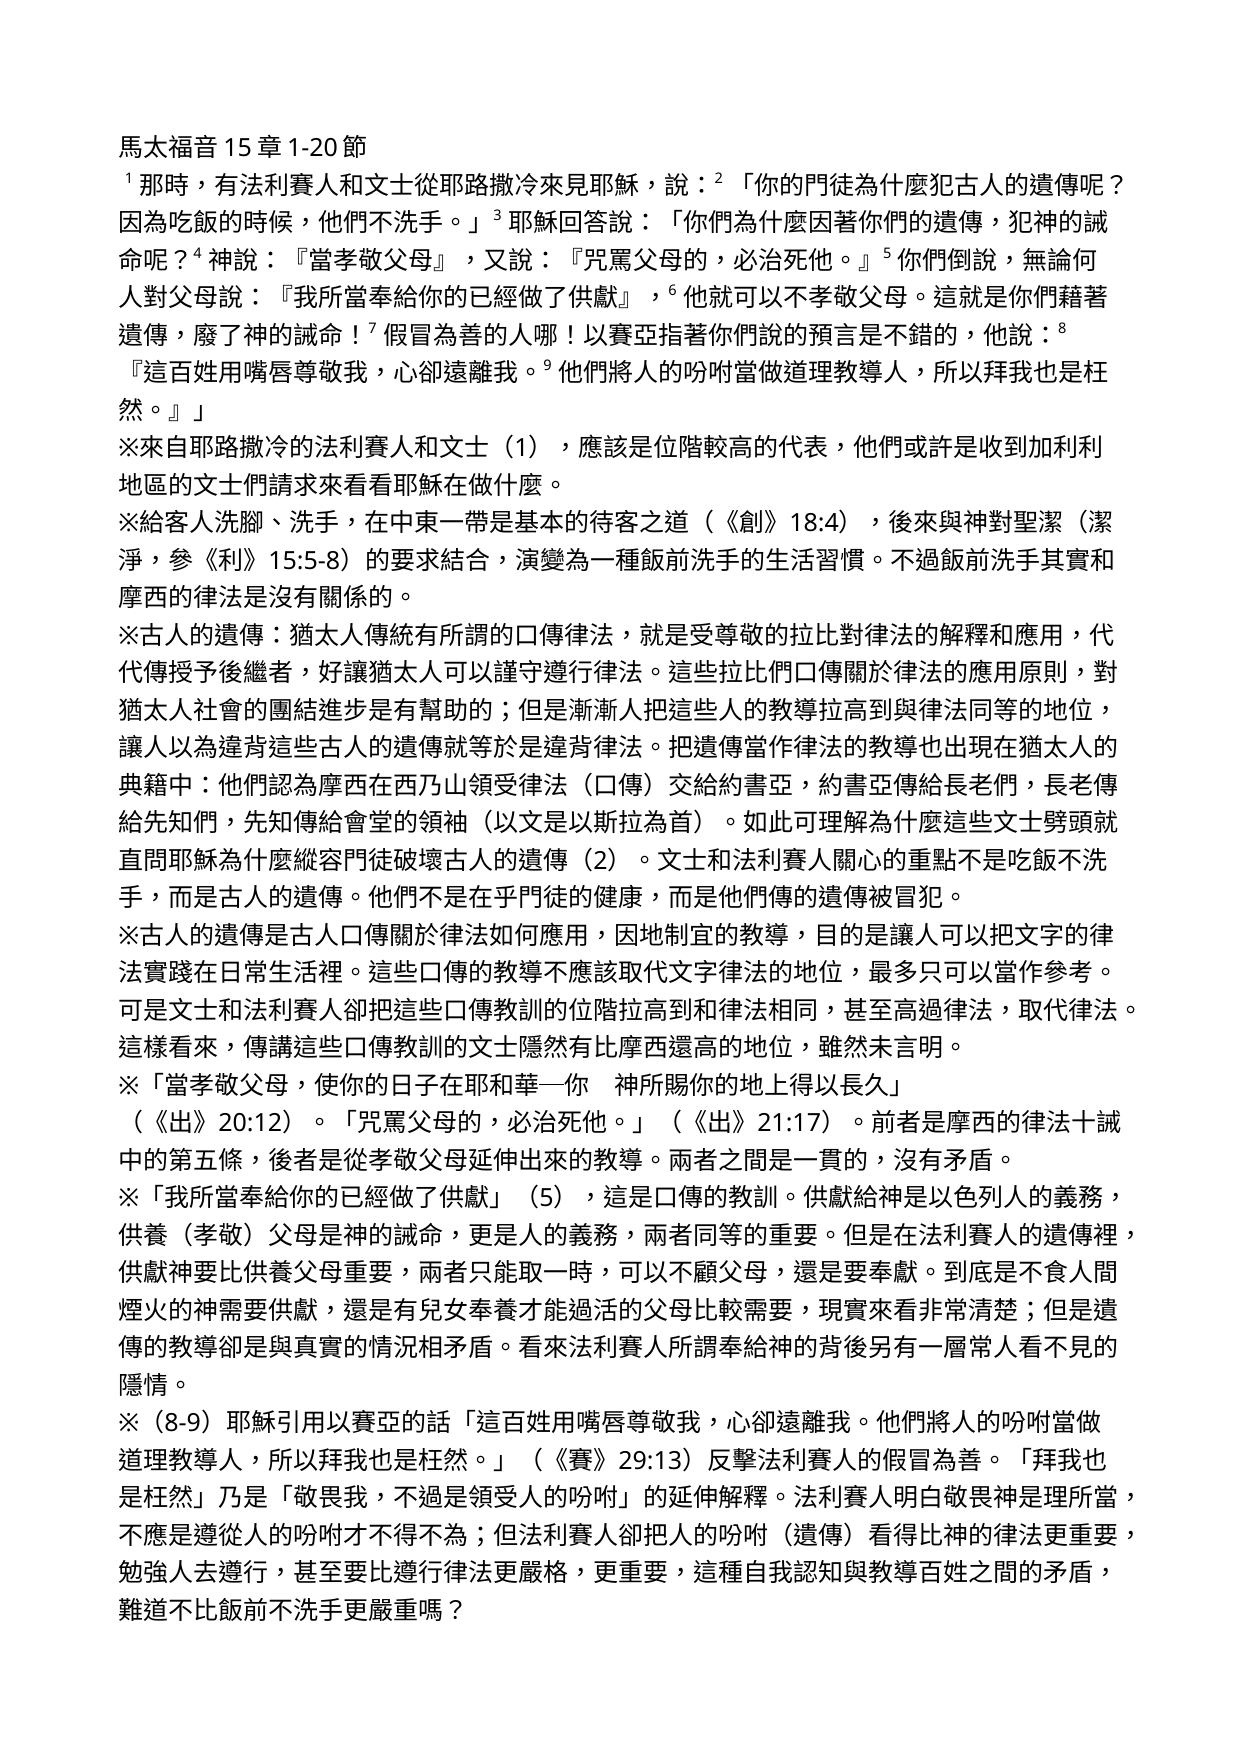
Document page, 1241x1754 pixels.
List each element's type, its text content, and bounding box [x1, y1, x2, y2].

text ※（8-9）耶穌引用以賽亞的話「這百姓用嘴唇尊敬我，心卻遠離我。他們將人的吩咐當做道理教導人，所以拜我也是枉然。」（《賽》29:13）反擊法利賽人的假冒為善。「拜我也是枉然」乃是「敬畏我，不過是領受人的吩咐」的延伸解釋。法利賽人明白敬畏神是理所當，不應是遵從人的吩咐才不得不為；但法利賽人卻把人的吩咐（遺傳）看得比神的律法更重要，勉強人去遵行，甚至要比遵行律法更嚴格，更重要，這種自我認知與教導百姓之間的矛盾，難道不比飯前不洗手更嚴重嗎？ [118, 1402, 1122, 1627]
text ※古人的遺傳：猶太人傳統有所謂的口傳律法，就是受尊敬的拉比對律法的解釋和應用，代代傳授予後繼者，好讓猶太人可以謹守遵行律法。這些拉比們口傳關於律法的應用原則，對猶太人社會的團結進步是有幫助的；但是漸漸人把這些人的教導拉高到與律法同等的地位，讓人以為違背這些古人的遺傳就等於是違背律法。把遺傳當作律法的教導也出現在猶太人的典籍中：他們認為摩西在西乃山領受律法（口傳）交給約書亞，約書亞傳給長老們，長老傳給先知們，先知傳給會堂的領袖（以文是以斯拉為首）。如此可理解為什麼這些文士劈頭就直問耶穌為什麼縱容門徒破壞古人的遺傳（2）。文士和法利賽人關心的重點不是吃飯不洗手，而是古人的遺傳。他們不是在乎門徒的健康，而是他們傳的遺傳被冒犯。 [118, 614, 1122, 914]
text ※古人的遺傳是古人口傳關於律法如何應用，因地制宜的教導，目的是讓人可以把文字的律法實踐在日常生活裡。這些口傳的教導不應該取代文字律法的地位，最多只可以當作參考。可是文士和法利賽人卻把這些口傳教訓的位階拉高到和律法相同，甚至高過律法，取代律法。這樣看來，傳講這些口傳教訓的文士隱然有比摩西還高的地位，雖然未言明。 [118, 914, 1122, 1064]
text 馬太福音15章1-20節 [118, 127, 1122, 164]
text ​ 1 那時，有法利賽人和文士從耶路撒冷來見耶穌，說：2 「你的門徒為什麼犯古人的遺傳呢？因為吃飯的時候，他們不洗手。」3 耶穌回答說：「你們為什麼因著你們的遺傳，犯神的誡命呢？4 神說：『當孝敬父母』，又說：『咒罵父母的，必治死他。』5 你們倒說，無論何人對父母說：『我所當奉給你的已經做了供獻』，6 他就可以不孝敬父母。這就是你們藉著遺傳，廢了神的誡命！7 假冒為善的人哪！以賽亞指著你們說的預言是不錯的，他說：8 『這百姓用嘴唇尊敬我，心卻遠離我。9 他們將人的吩咐當做道理教導人，所以拜我也是枉然。』」 [118, 164, 1122, 427]
text ※「當孝敬父母，使你的日子在耶和華─你 神所賜你的地上得以長久」（《出》20:12）。「咒罵父母的，必治死他。」（《出》21:17）。前者是摩西的律法十誡中的第五條，後者是從孝敬父母延伸出來的教導。兩者之間是一貫的，沒有矛盾。 [118, 1064, 1122, 1177]
text ※「我所當奉給你的已經做了供獻」（5），這是口傳的教訓。供獻給神是以色列人的義務，供養（孝敬）父母是神的誡命，更是人的義務，兩者同等的重要。但是在法利賽人的遺傳裡，供獻神要比供養父母重要，兩者只能取一時，可以不顧父母，還是要奉獻。到底是不食人間煙火的神需要供獻，還是有兒女奉養才能過活的父母比較需要，現實來看非常清楚；但是遺傳的教導卻是與真實的情況相矛盾。看來法利賽人所謂奉給神的背後另有一層常人看不見的隱情。 [118, 1177, 1122, 1402]
text ※給客人洗腳、洗手，在中東一帶是基本的待客之道（《創》18:4），後來與神對聖潔（潔淨，參《利》15:5-8）的要求結合，演變為一種飯前洗手的生活習慣。不過飯前洗手其實和摩西的律法是沒有關係的。 [118, 502, 1122, 614]
text ※來自耶路撒冷的法利賽人和文士（1），應該是位階較高的代表，他們或許是收到加利利地區的文士們請求來看看耶穌在做什麼。 [118, 427, 1122, 502]
